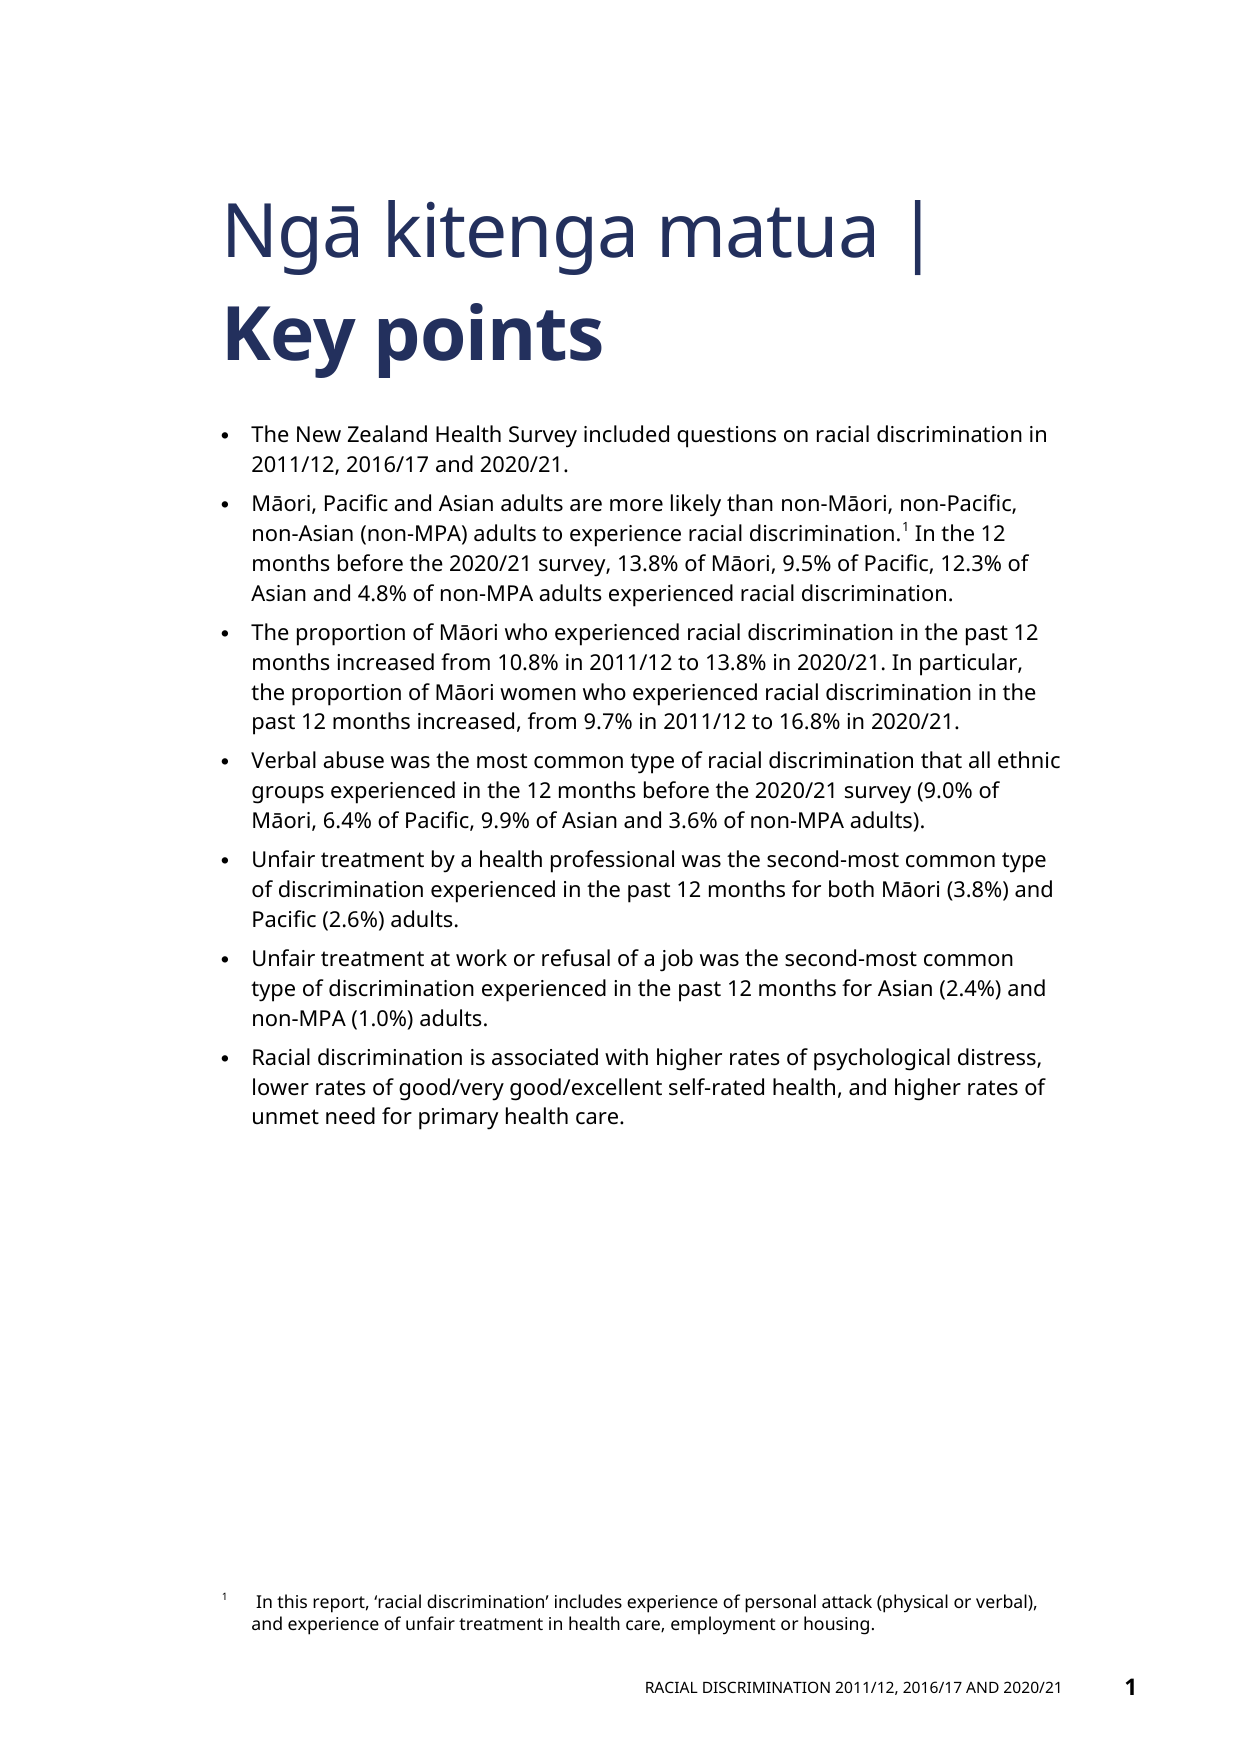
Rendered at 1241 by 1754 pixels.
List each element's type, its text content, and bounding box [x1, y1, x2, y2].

text Verbal abuse was the most common type of racial discrimination that all ethnic groups experienced in the 12 months before the 2020/21 survey (9.0% of Māori, 6.4% of Pacific, 9.9% of Asian and 3.6% of non-MPA adults). [222, 745, 1063, 835]
text Racial discrimination is associated with higher rates of psychological distress, lower rates of good/very good/excellent self-rated health, and higher rates of unmet need for primary health care. [222, 1042, 1063, 1131]
text Unfair treatment at work or refusal of a job was the second-most common type of discrimination experienced in the past 12 months for Asian (2.4%) and non-MPA (1.0%) adults. [222, 943, 1063, 1032]
text The proportion of Māori who experienced racial discrimination in the past 12 months increased from 10.8% in 2011/12 to 13.8% in 2020/21. In particular, the proportion of Māori women who experienced racial discrimination in the past 12 months increased, from 9.7% in 2011/12 to 16.8% in 2020/21. [222, 617, 1063, 736]
text The New Zealand Health Survey included questions on racial discrimination in 2011/12, 2016/17 and 2020/21. [222, 419, 1063, 479]
text Unfair treatment by a health professional was the second-most common type of discrimination experienced in the past 12 months for both Māori (3.8%) and Pacific (2.6%) adults. [222, 844, 1063, 933]
subtitle Ngā kitenga matua | Key points [222, 177, 1063, 382]
text Māori, Pacific and Asian adults are more likely than non-Māori, non-Pacific, non-Asian (non-MPA) adults to experience racial discrimination. In the 12 months before the 2020/21 survey, 13.8% of Māori, 9.5% of Pacific, 12.3% of Asian and 4.8% of non-MPA adults experienced racial discrimination. [222, 488, 1063, 607]
